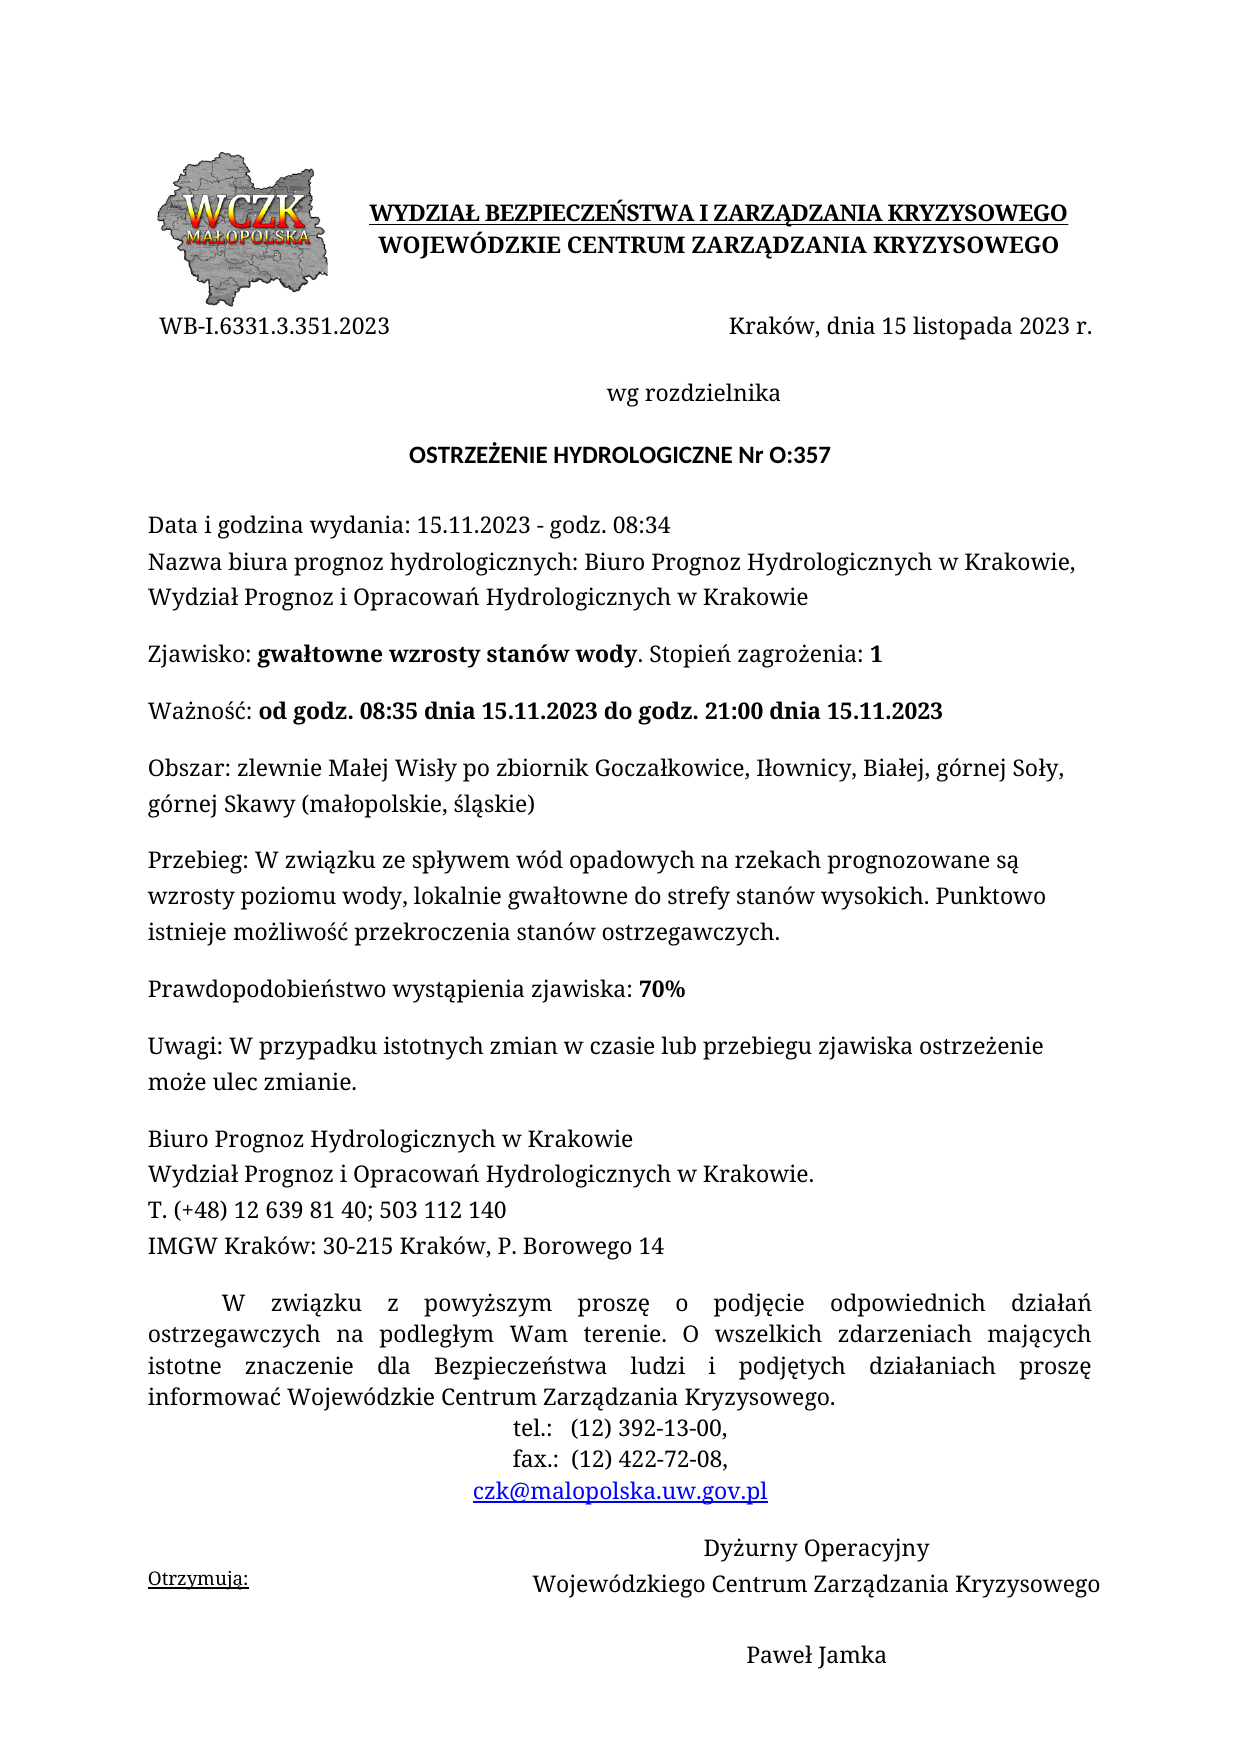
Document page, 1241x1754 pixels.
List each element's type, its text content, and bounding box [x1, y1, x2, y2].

picture [155, 152, 328, 305]
text Ważność: od godz. 08:35 dnia 15.11.2023 do godz. 21:00 dnia 15.11.2023 [148, 695, 1093, 726]
text Przebieg: W związku ze spływem wód opadowych na rzekach prognozowane są wzrosty poziomu wody, lokalnie gwałtowne do strefy stanów wysokich. Punktowo istnieje możliwość przekroczenia stanów ostrzegawczych. [148, 844, 1093, 947]
table_header [148, 148, 345, 310]
text Data i godzina wydania: 15.11.2023 - godz. 08:34 Nazwa biura prognoz hydrologicznych: Biuro Prognoz Hydrologicznych w Krakowie, Wydział Prognoz i Opracowań Hydrologicznych w Krakowie [148, 509, 1093, 613]
text fax.: (12) 422-72-08, [148, 1443, 1093, 1474]
text Obszar: zlewnie Małej Wisły po zbiornik Goczałkowice, Iłownicy, Białej, górnej Soły, górnej Skawy (małopolskie, śląskie) [148, 752, 1093, 819]
text Uwagi: W przypadku istotnych zmian w czasie lub przebiegu zjawiska ostrzeżenie może ulec zmianie. [148, 1030, 1093, 1097]
table_header WYDZIAŁ BEZPIECZEŃSTWA I ZARZĄDZANIA KRYZYSOWEGO WOJEWÓDZKIE CENTRUM ZARZĄDZANIA KRYZYSOWEGO [345, 148, 1093, 310]
table_cell WB-I.6331.3.351.2023 [148, 310, 579, 346]
text Otrzymują: [148, 1565, 1093, 1591]
text Zjawisko: gwałtowne wzrosty stanów wody. Stopień zagrożenia: 1 [148, 638, 1093, 669]
text tel.: (12) 392-13-00, [148, 1412, 1093, 1443]
text wg rozdzielnika [221, 377, 1093, 408]
table_cell Kraków, dnia 15 listopada 2023 r. [579, 310, 1093, 346]
text Prawdopodobieństwo wystąpienia zjawiska: 70% [148, 973, 1093, 1004]
text czk@malopolska.uw.gov.pl [148, 1474, 1093, 1506]
text W związku z powyższym proszę o podjęcie odpowiednich działań ostrzegawczych na podległym Wam terenie. O wszelkich zdarzeniach mających istotne znaczenie dla Bezpieczeństwa ludzi i podjętych działaniach proszę informować Wojewódzkie Centrum Zarządzania Kryzysowego. [148, 1287, 1093, 1412]
text OSTRZEŻENIE HYDROLOGICZNE Nr O:357 [148, 439, 1093, 470]
text Biuro Prognoz Hydrologicznych w Krakowie Wydział Prognoz i Opracowań Hydrologicznych w Krakowie. T. (+48) 12 639 81 40; 503 112 140 IMGW Kraków: 30-215 Kraków, P. Borowego 14 [148, 1122, 1093, 1262]
